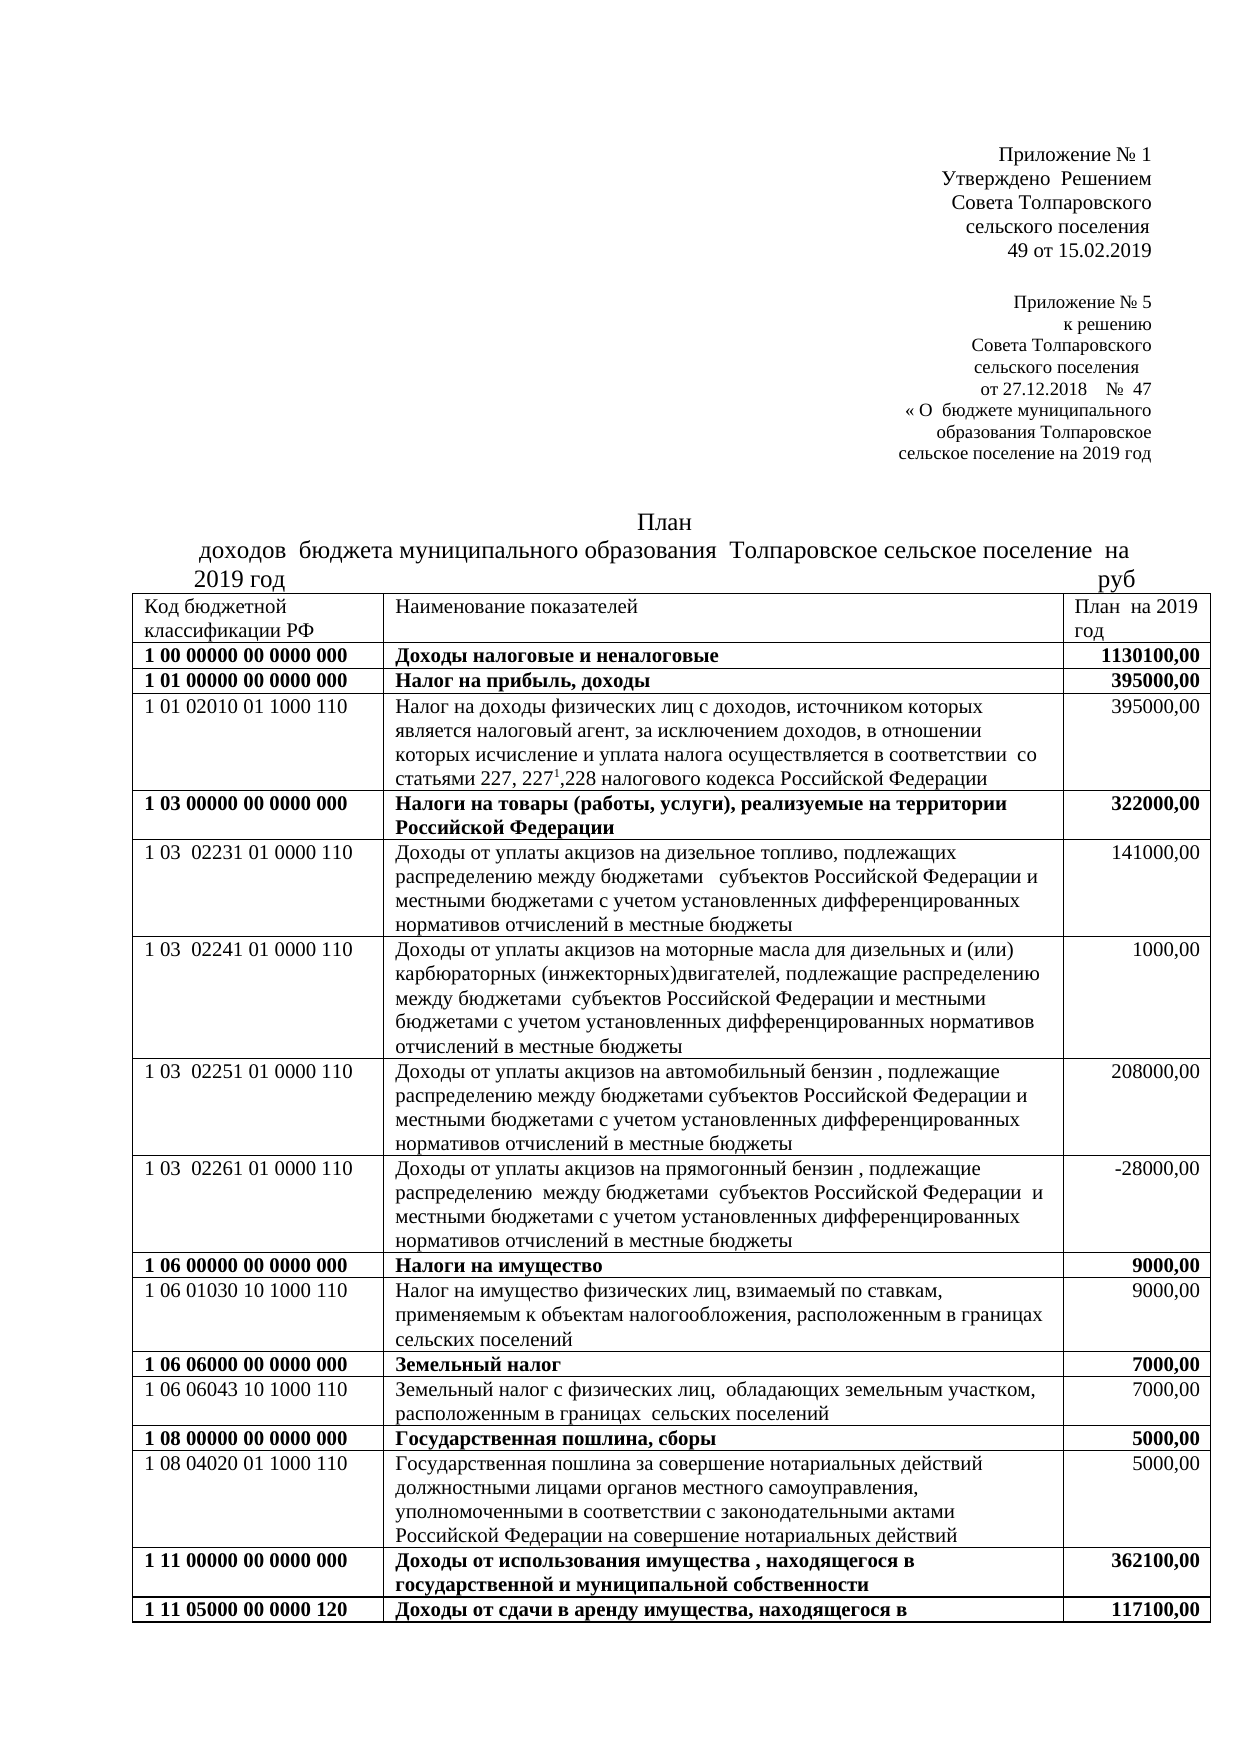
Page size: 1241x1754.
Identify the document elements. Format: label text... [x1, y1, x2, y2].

text сельское поселение на 2019 год [177, 442, 1152, 464]
text Приложение № 5 [177, 291, 1152, 313]
text сельского поселения [177, 356, 1152, 377]
table_cell 1 01 02010 01 1000 110 [133, 694, 383, 790]
text сельского поселения [177, 214, 1152, 238]
table_cell Земельный налог [384, 1352, 1063, 1376]
table_cell 1 11 00000 00 0000 000 [133, 1548, 383, 1596]
table_cell 395000,00 [1064, 669, 1210, 692]
table_cell Доходы от уплаты акцизов на моторные масла для дизельных и (или) карбюраторных (инжекторных)двигателей, подлежащие распределению между бюджетами субъектов Российской Федерации и местными бюджетами с учетом установленных дифференцированных нормативов отчислений в местные бюджеты [384, 937, 1063, 1058]
table_cell 1000,00 [1064, 937, 1210, 1058]
table_cell Доходы налоговые и неналоговые [384, 643, 1063, 667]
table_cell 1 06 00000 00 0000 000 [133, 1253, 383, 1277]
text Совета Толпаровского [177, 190, 1152, 214]
text Утверждено Решением [177, 166, 1152, 190]
table_cell 1 06 06000 00 0000 000 [133, 1352, 383, 1376]
text к решению [177, 313, 1152, 334]
table_cell 5000,00 [1064, 1451, 1210, 1547]
table_cell 362100,00 [1064, 1548, 1210, 1596]
table_cell 1 01 00000 00 0000 000 [133, 669, 383, 692]
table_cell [384, 1598, 1063, 1621]
table_cell 117100,00 [1064, 1598, 1210, 1621]
text « О бюджете муниципального [177, 399, 1152, 421]
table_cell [133, 1598, 383, 1621]
table_header Код бюджетной классификации РФ [133, 594, 383, 642]
table_cell 1 03 02251 01 0000 110 [133, 1059, 383, 1155]
table_cell 322000,00 [1064, 791, 1210, 839]
table_cell 1 03 02241 01 0000 110 [133, 937, 383, 1058]
table_cell 1 06 06043 10 1000 110 [133, 1377, 383, 1425]
table_cell 7000,00 [1064, 1352, 1210, 1376]
table_cell Доходы от уплаты акцизов на дизельное топливо, подлежащих распределению между бюджетами субъектов Российской Федерации и местными бюджетами с учетом установленных дифференцированных нормативов отчислений в местные бюджеты [384, 840, 1063, 936]
table_cell 1130100,00 [1064, 643, 1210, 667]
table_cell Земельный налог с физических лиц, обладающих земельным участком, расположенным в границах сельских поселений [384, 1377, 1063, 1425]
text от 27.12.2018 № 47 [177, 377, 1152, 399]
table_cell Налог на доходы физических лиц с доходов, источником которых является налоговый агент, за исключением доходов, в отношении которых исчисление и уплата налога осуществляется в соответствии со статьями 227, 2271,228 налогового кодекса Российской Федерации [384, 694, 1063, 790]
table_cell 9000,00 [1064, 1278, 1210, 1351]
table_cell 1 00 00000 00 0000 000 [133, 643, 383, 667]
table_cell Государственная пошлина за совершение нотариальных действий должностными лицами органов местного самоуправления, уполномоченными в соответствии с законодательными актами Российской Федерации на совершение нотариальных действий [384, 1451, 1063, 1547]
table_cell 395000,00 [1064, 694, 1210, 790]
table_cell Доходы от использования имущества , находящегося в государственной и муниципальной собственности [384, 1548, 1063, 1596]
table_cell Доходы от уплаты акцизов на прямогонный бензин , подлежащие распределению между бюджетами субъектов Российской Федерации и местными бюджетами с учетом установленных дифференцированных нормативов отчислений в местные бюджеты [384, 1156, 1063, 1252]
table_cell 1 06 01030 10 1000 110 [133, 1278, 383, 1351]
table_cell Налоги на имущество [384, 1253, 1063, 1277]
text План [177, 507, 1152, 536]
table_cell 1 03 02231 01 0000 110 [133, 840, 383, 936]
table_cell 1 03 00000 00 0000 000 [133, 791, 383, 839]
text доходов бюджета муниципального образования Толпаровское сельское поселение на [177, 536, 1152, 564]
table_header План на 2019 год [1064, 594, 1210, 642]
text Приложение № 1 [177, 142, 1152, 166]
table_header Наименование показателей [384, 594, 1063, 642]
table_cell -28000,00 [1064, 1156, 1210, 1252]
text 49 от 15.02.2019 [177, 238, 1152, 262]
table_cell 7000,00 [1064, 1377, 1210, 1425]
text 2019 год руб [177, 564, 1152, 593]
table_cell Налоги на товары (работы, услуги), реализуемые на территории Российской Федерации [384, 791, 1063, 839]
table_cell Доходы от уплаты акцизов на автомобильный бензин , подлежащие распределению между бюджетами субъектов Российской Федерации и местными бюджетами с учетом установленных дифференцированных нормативов отчислений в местные бюджеты [384, 1059, 1063, 1155]
text образования Толпаровское [177, 421, 1152, 442]
table_cell 9000,00 [1064, 1253, 1210, 1277]
table_cell Налог на прибыль, доходы [384, 669, 1063, 692]
table_cell 141000,00 [1064, 840, 1210, 936]
table_cell 208000,00 [1064, 1059, 1210, 1155]
table_cell Государственная пошлина, сборы [384, 1426, 1063, 1450]
text Совета Толпаровского [177, 334, 1152, 356]
table_cell Налог на имущество физических лиц, взимаемый по ставкам, применяемым к объектам налогообложения, расположенным в границах сельских поселений [384, 1278, 1063, 1351]
table_cell 1 08 04020 01 1000 110 [133, 1451, 383, 1547]
table_cell 5000,00 [1064, 1426, 1210, 1450]
table_cell 1 08 00000 00 0000 000 [133, 1426, 383, 1450]
table_cell 1 03 02261 01 0000 110 [133, 1156, 383, 1252]
